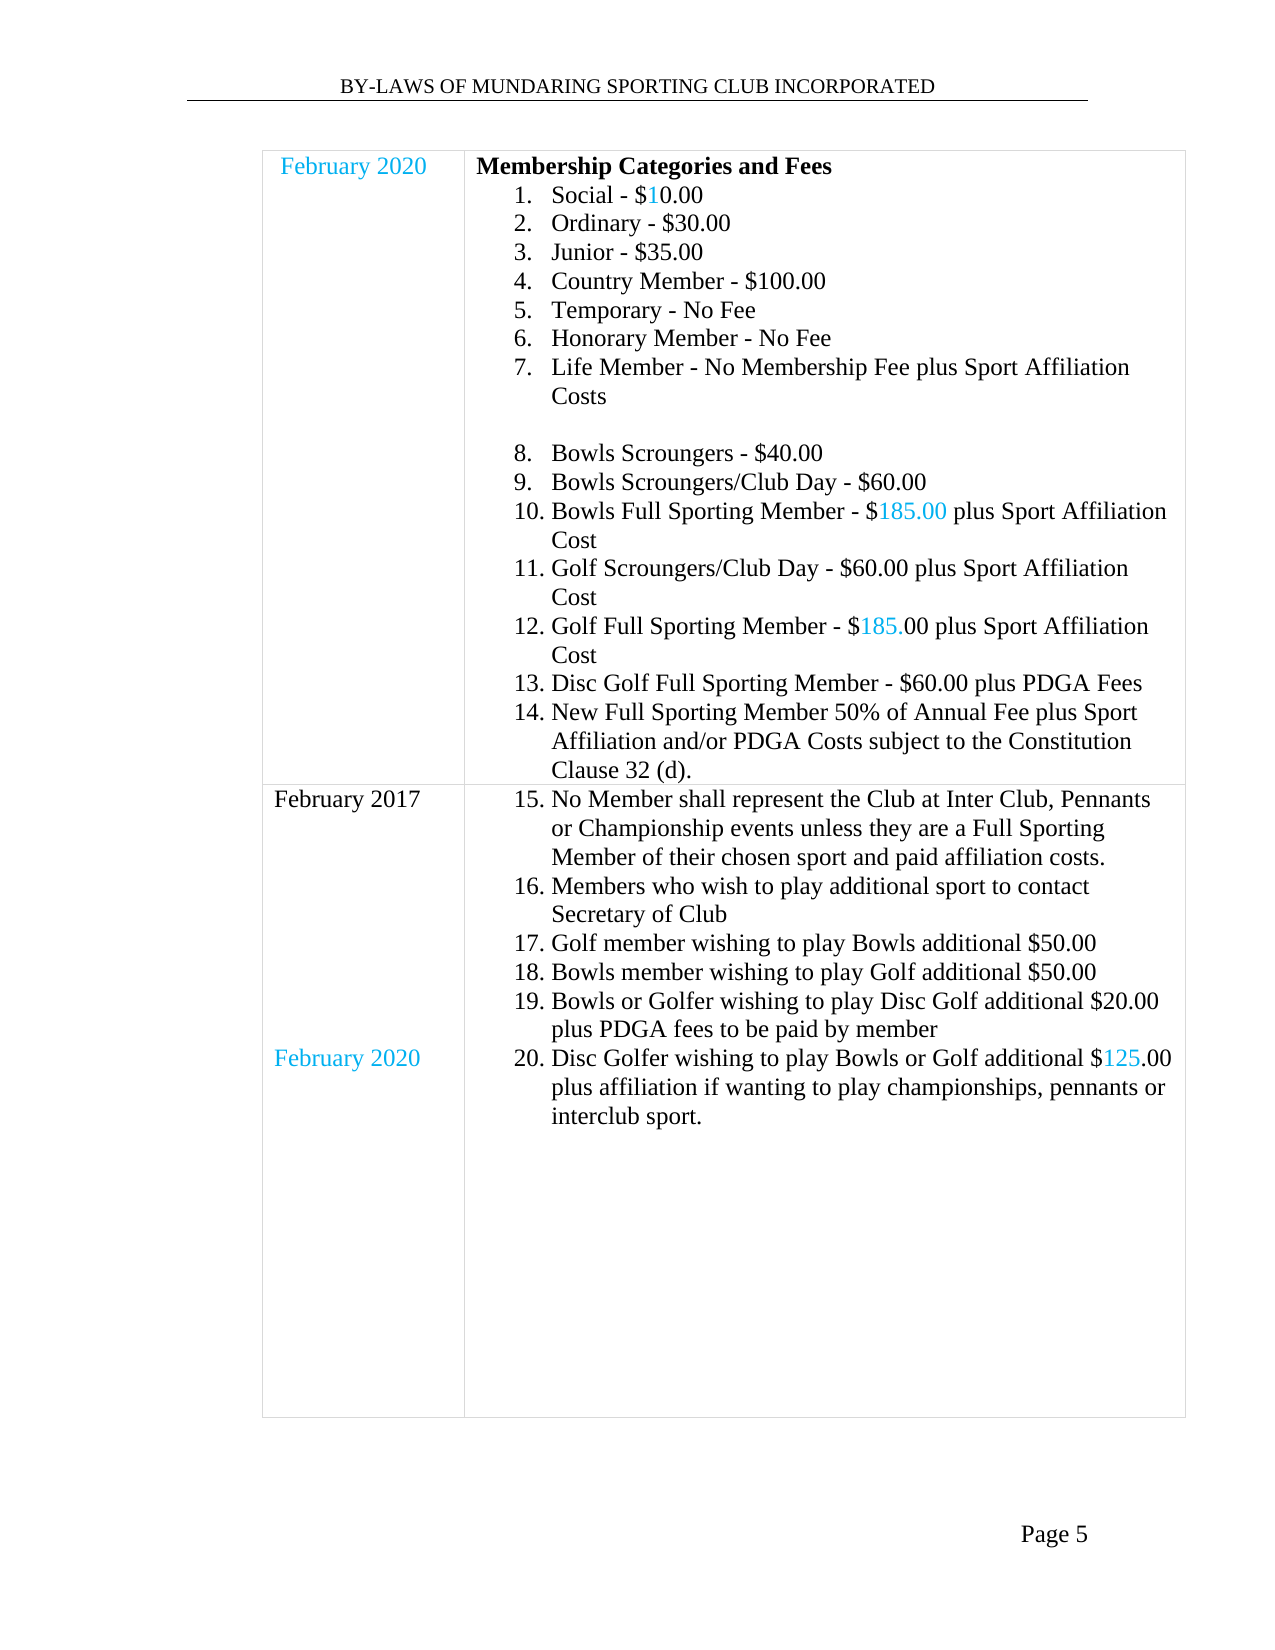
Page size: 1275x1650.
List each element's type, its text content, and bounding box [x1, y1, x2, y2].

table_cell Membership Categories and Fees Social - $10.00 Ordinary - $30.00 Junior - $35.00 Country Member - $100.00 Temporary - No Fee Honorary Member - No Fee Life Member - No Membership Fee plus Sport Affiliation Costs Bowls Scroungers - $40.00 Bowls Scroungers/Club Day - $60.00 Bowls Full Sporting Member - $185.00 plus Sport Affiliation Cost Golf Scroungers/Club Day - $60.00 plus Sport Affiliation Cost Golf Full Sporting Member - $185.00 plus Sport Affiliation Cost Disc Golf Full Sporting Member - $60.00 plus PDGA Fees New Full Sporting Member 50% of Annual Fee plus Sport Affiliation and/or PDGA Costs subject to the Constitution Clause 32 (d). [465, 151, 1185, 783]
table_cell February 2020 [263, 151, 464, 783]
table_cell No Member shall represent the Club at Inter Club, Pennants or Championship events unless they are a Full Sporting Member of their chosen sport and paid affiliation costs. Members who wish to play additional sport to contact Secretary of Club Golf member wishing to play Bowls additional $50.00 Bowls member wishing to play Golf additional $50.00 Bowls or Golfer wishing to play Disc Golf additional $20.00 plus PDGA fees to be paid by member Disc Golfer wishing to play Bowls or Golf additional $125.00 plus affiliation if wanting to play championships, pennants or interclub sport. [465, 785, 1185, 1417]
table_cell February 2017 February 2020 [263, 785, 464, 1417]
